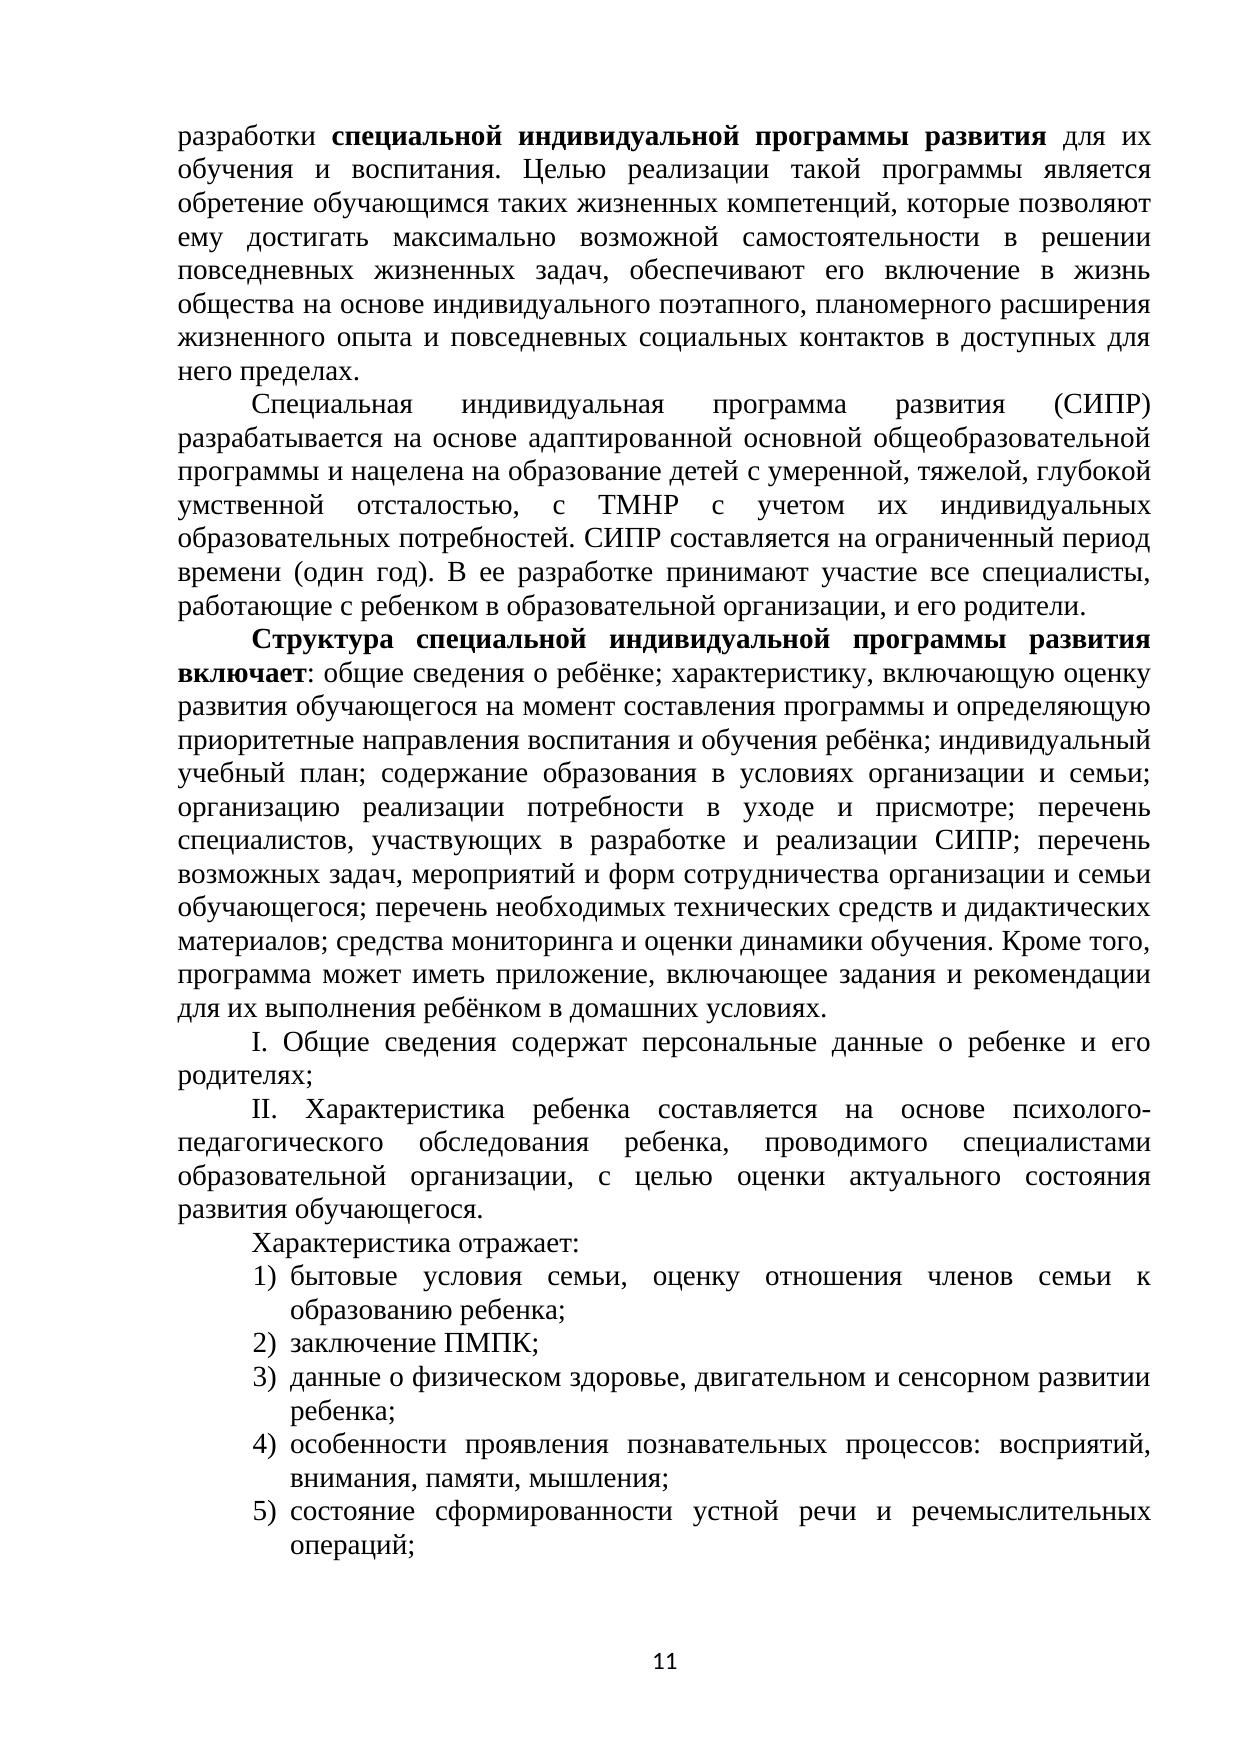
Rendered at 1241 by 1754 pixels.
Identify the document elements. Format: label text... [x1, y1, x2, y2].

list данные о физическом здоровье, двигательном и сенсорном развитии ребенка; [252, 1359, 1152, 1426]
text Характеристика отражает: [177, 1225, 1152, 1258]
list состояние сформированности устной речи и речемыслительных операций; [252, 1493, 1152, 1560]
list бытовые условия семьи, оценку отношения членов семьи к образованию ребенка; [252, 1258, 1152, 1326]
list заключение ПМПК; [252, 1326, 1152, 1359]
text Структура специальной индивидуальной программы развития включает: общие сведения о ребёнке; характеристику, включающую оценку развития обучающегося на момент составления программы и определяющую приоритетные направления воспитания и обучения ребёнка; индивидуальный учебный план; содержание образования в условиях организации и семьи; организацию реализации потребности в уходе и присмотре; перечень специалистов, участвующих в разработке и реализации СИПР; перечень возможных задач, мероприятий и форм сотрудничества организации и семьи обучающегося; перечень необходимых технических средств и дидактических материалов; средства мониторинга и оценки динамики обучения. Кроме того, программа может иметь приложение, включающее задания и рекомендации для их выполнения ребёнком в домашних условиях. [177, 621, 1152, 1024]
list особенности проявления познавательных процессов: восприятий, внимания, памяти, мышления; [252, 1426, 1152, 1493]
text II. Характеристика ребенка составляется на основе психолого-педагогического обследования ребенка, проводимого специалистами образовательной организации, с целью оценки актуального состояния развития обучающегося. [177, 1091, 1152, 1225]
text I. Общие сведения содержат персональные данные о ребенке и его родителях; [177, 1024, 1152, 1091]
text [177, 118, 1152, 386]
text Специальная индивидуальная программа развития (СИПР) разрабатывается на основе адаптированной основной общеобразовательной программы и нацелена на образование детей с умеренной, тяжелой, глубокой умственной отсталостью, с ТМНР с учетом их индивидуальных образовательных потребностей. СИПР составляется на ограниченный период времени (один год). В ее разработке принимают участие все специалисты, работающие с ребенком в образовательной организации, и его родители. [177, 386, 1152, 621]
